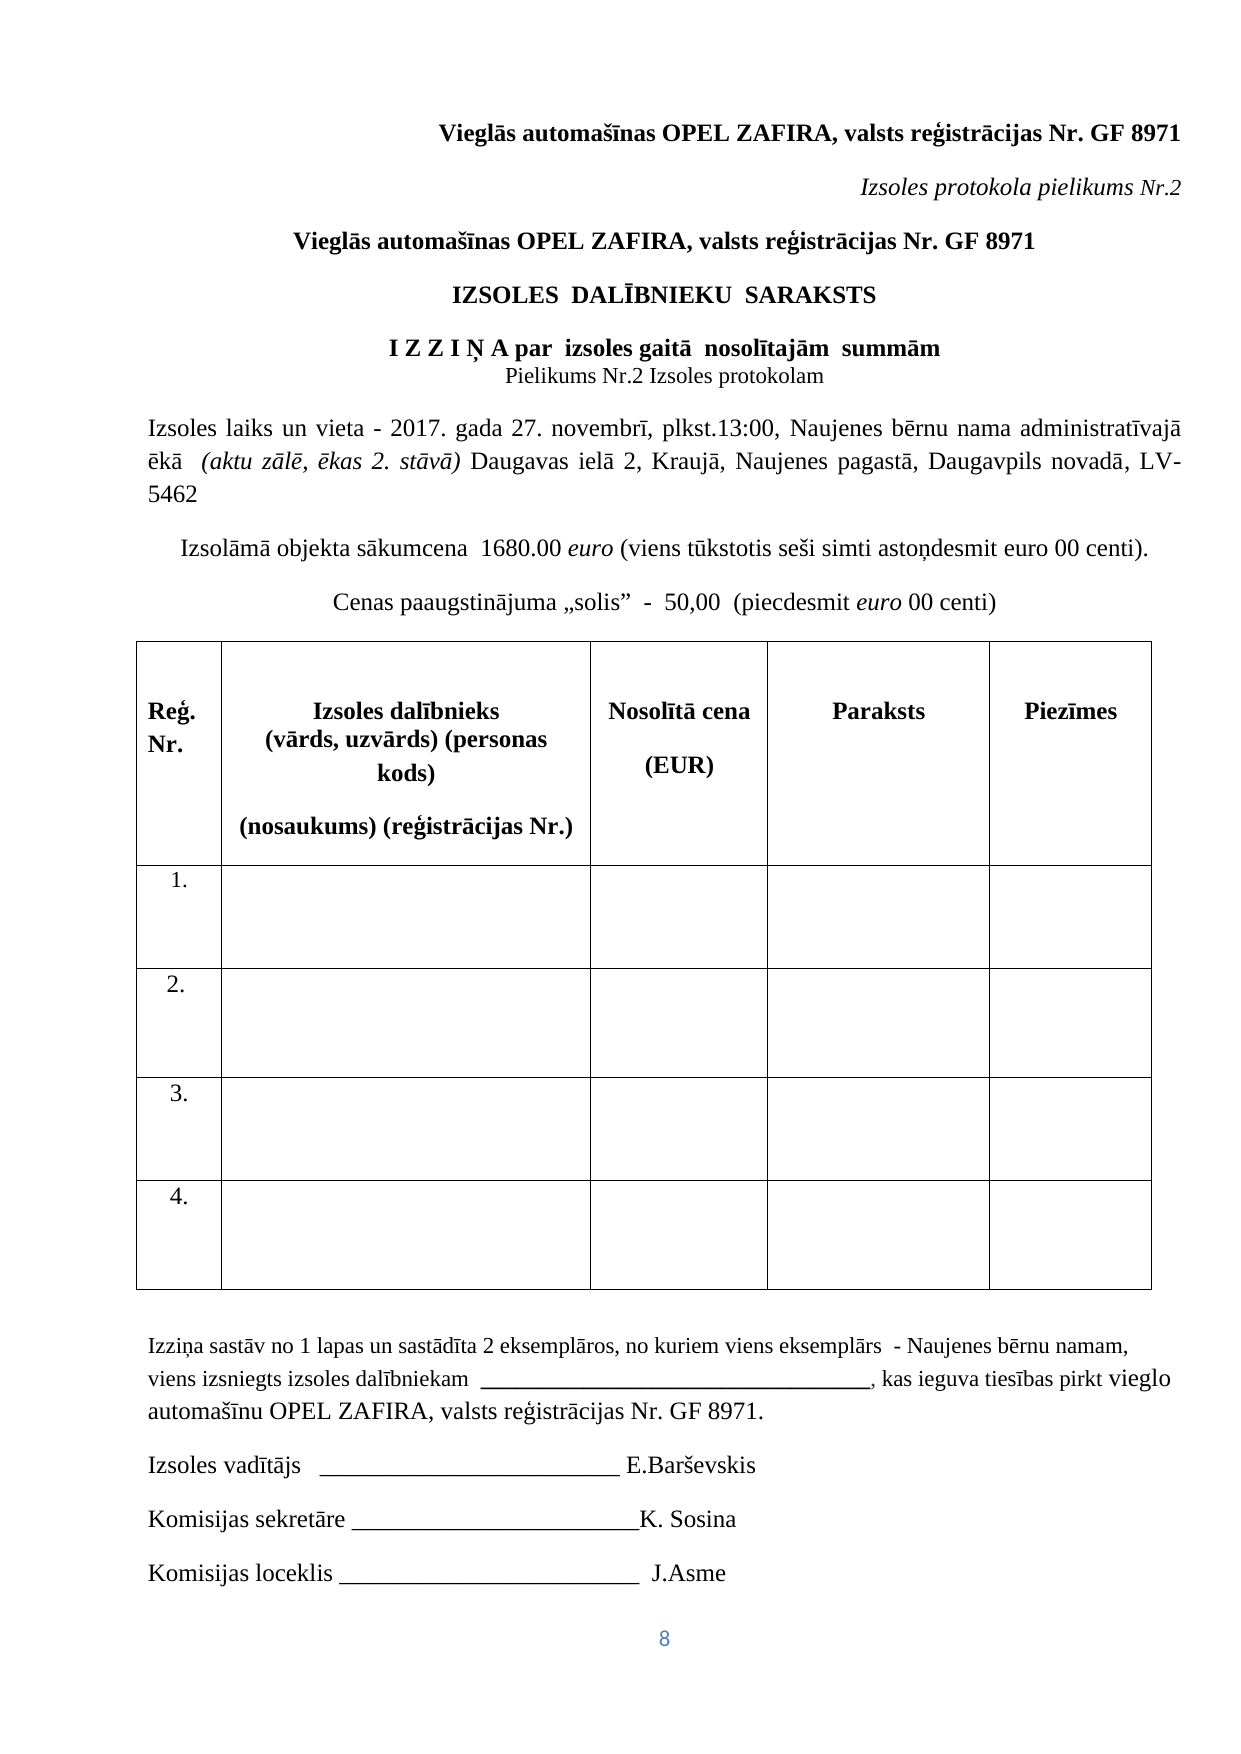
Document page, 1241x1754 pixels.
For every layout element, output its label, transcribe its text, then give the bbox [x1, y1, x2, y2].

text Izsoles vadītājs ________________________ E.Barševskis [148, 1450, 1181, 1479]
text IZSOLES DALĪBNIEKU SARAKSTS [148, 280, 1181, 308]
table_cell [591, 969, 767, 1077]
text Pielikums Nr.2 Izsoles protokolam [148, 362, 1181, 389]
text Cenas paaugstinājuma „solis” - 50,00 (piecdesmit euro 00 centi) [148, 587, 1181, 616]
table_cell [222, 969, 590, 1077]
table_cell [768, 969, 989, 1077]
table_header Reģ.Nr. [137, 642, 221, 865]
subtitle I Z Z I Ņ A par izsoles gaitā nosolītajām summām [148, 333, 1181, 362]
table_cell 4. [137, 1181, 221, 1289]
table_cell [591, 1078, 767, 1180]
text Izsoles protokola pielikums Nr.2 [148, 172, 1181, 201]
table_cell [222, 1078, 590, 1180]
text Izsoles laiks un vieta - 2017. gada 27. novembrī, plkst.13:00, Naujenes bērnu nama administratīvajā ēkā (aktu zālē, ēkas 2. stāvā) Daugavas ielā 2, Kraujā, Naujenes pagastā, Daugavpils novadā, LV-5462 [148, 413, 1181, 508]
text Vieglās automašīnas OPEL ZAFIRA, valsts reģistrācijas Nr. GF 8971 [148, 226, 1181, 254]
table_header Nosolītā cena (EUR) [591, 642, 767, 865]
text Komisijas sekretāre _______________________K. Sosina [148, 1504, 1181, 1532]
table_cell [222, 866, 590, 968]
table_cell [990, 866, 1151, 968]
text Komisijas loceklis ________________________ J.Asme [148, 1558, 1181, 1586]
table_cell 2. [137, 969, 221, 1077]
table_cell [768, 1181, 989, 1289]
table_cell [591, 866, 767, 968]
text Izsolāmā objekta sākumcena 1680.00 euro (viens tūkstotis seši simti astoņdesmit euro 00 centi). [148, 533, 1181, 562]
table_header Paraksts [768, 642, 989, 865]
text Izziņa sastāv no 1 lapas un sastādīta 2 eksemplāros, no kuriem viens eksemplārs - Naujenes bērnu namam, viens izsniegts izsoles dalībniekam __________________________________, kas ieguva tiesības pirkt vieglo automašīnu OPEL ZAFIRA, valsts reģistrācijas Nr. GF 8971. [148, 1332, 1181, 1425]
table_cell [990, 969, 1151, 1077]
table_cell 1. [137, 866, 221, 968]
table_header Piezīmes [990, 642, 1151, 865]
table_cell [990, 1181, 1151, 1289]
table_header Izsoles dalībnieks (vārds, uzvārds) (personas kods) (nosaukums) (reģistrācijas Nr.) [222, 642, 590, 865]
table_cell 3. [137, 1078, 221, 1180]
table_cell [222, 1181, 590, 1289]
table_cell [768, 866, 989, 968]
table_cell [768, 1078, 989, 1180]
table_cell [591, 1181, 767, 1289]
table_cell [990, 1078, 1151, 1180]
text Vieglās automašīnas OPEL ZAFIRA, valsts reģistrācijas Nr. GF 8971 [148, 118, 1181, 147]
